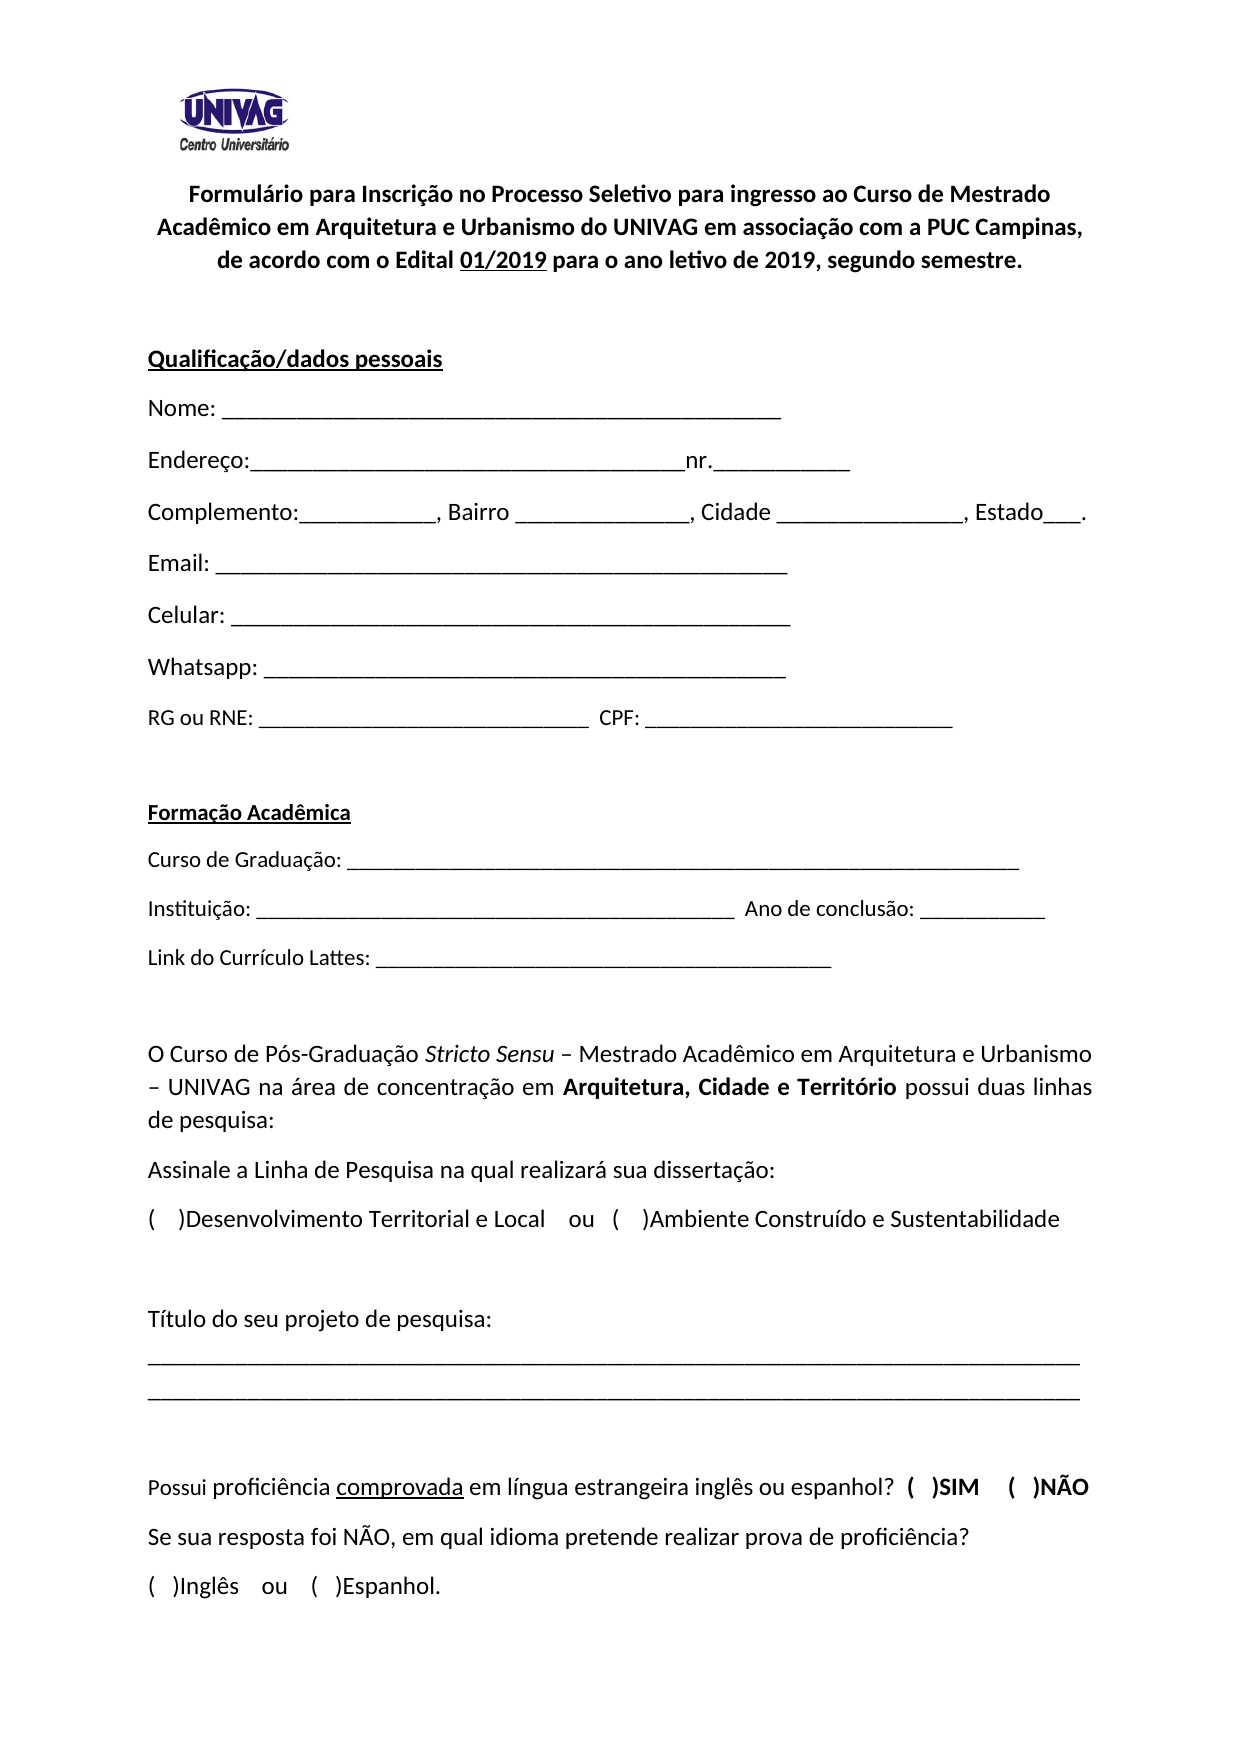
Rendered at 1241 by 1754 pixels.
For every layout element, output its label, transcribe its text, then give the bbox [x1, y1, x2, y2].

text Título do seu projeto de pesquisa: ______________________________________________________________________________________________________________________________________________________ [148, 1303, 1092, 1403]
text ( )Inglês ou ( )Espanhol. [148, 1571, 1092, 1601]
text Endereço:___________________________________nr.___________ [148, 444, 1092, 475]
text Assinale a Linha de Pesquisa na qual realizará sua dissertação: [148, 1154, 1092, 1184]
text ( )Desenvolvimento Territorial e Local ou ( )Ambiente Construído e Sustentabilidade [148, 1204, 1092, 1234]
text RG ou RNE: _____________________________ CPF: ___________________________ [148, 703, 1092, 731]
text Email: ______________________________________________ [148, 548, 1092, 578]
text Formação Acadêmica [148, 798, 1092, 826]
text Celular: _____________________________________________ [148, 599, 1092, 630]
text Possui proficiência comprovada em língua estrangeira inglês ou espanhol? ( )SIM ( )NÃO [148, 1471, 1092, 1502]
text Curso de Graduação: ___________________________________________________________ [148, 845, 1092, 873]
text Link do Currículo Lattes: ________________________________________ [148, 943, 1092, 971]
text Nome: _____________________________________________ [148, 393, 1092, 423]
text Complemento:___________, Bairro ______________, Cidade _______________, Estado___. [148, 496, 1092, 526]
text Se sua resposta foi NÃO, em qual idioma pretende realizar prova de proficiência? [148, 1521, 1092, 1551]
text Qualificação/dados pessoais [148, 343, 1092, 373]
text O Curso de Pós-Graduação Stricto Sensu – Mestrado Acadêmico em Arquitetura e Urbanismo – UNIVAG na área de concentração em Arquitetura, Cidade e Território possui duas linhas de pesquisa: [148, 1039, 1092, 1135]
text Whatsapp: __________________________________________ [148, 651, 1092, 681]
text Instituição: __________________________________________ Ano de conclusão: ___________ [148, 894, 1092, 922]
text Formulário para Inscrição no Processo Seletivo para ingresso ao Curso de Mestrado Acadêmico em Arquitetura e Urbanismo do UNIVAG em associação com a PUC Campinas, de acordo com o Edital 01/2019 para o ano letivo de 2019, segundo semestre. [148, 178, 1092, 274]
